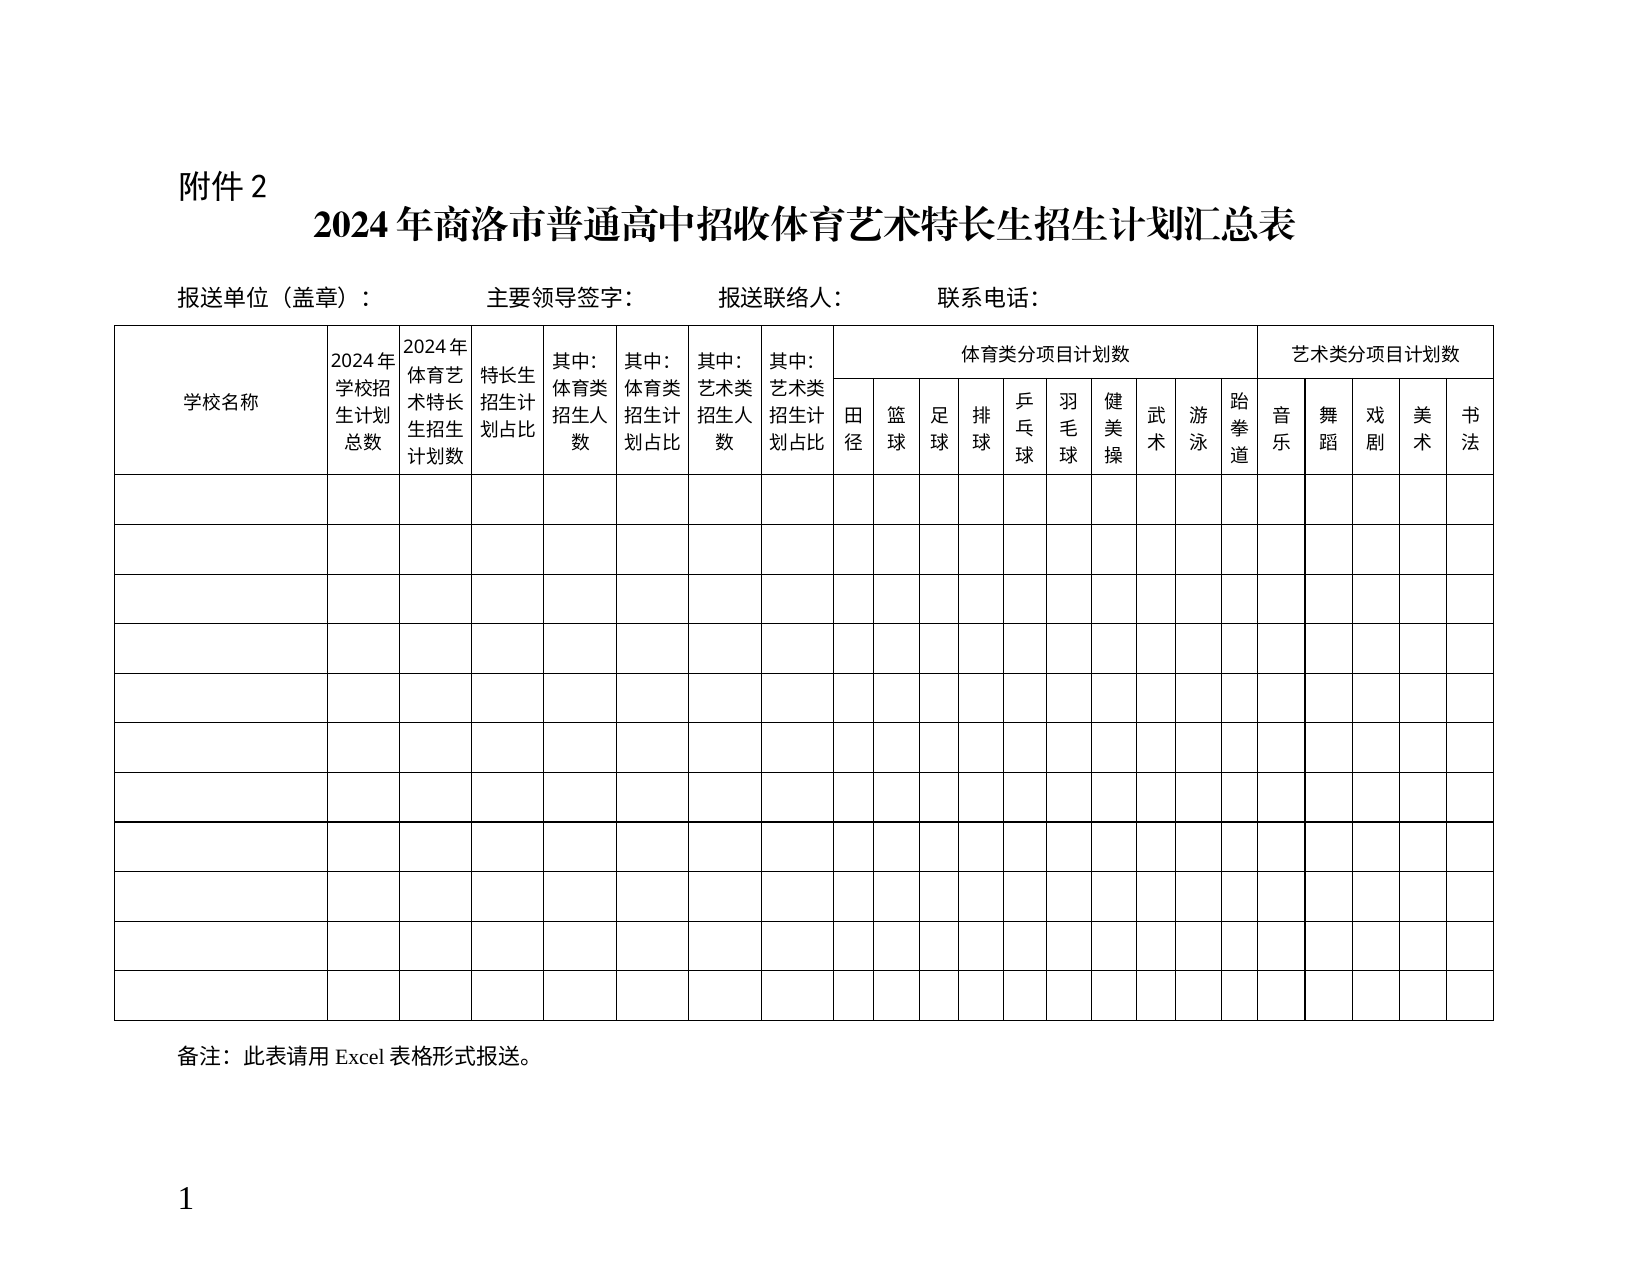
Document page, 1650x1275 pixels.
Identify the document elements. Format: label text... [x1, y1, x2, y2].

table_cell [834, 971, 873, 1020]
table_cell [472, 674, 543, 722]
table_cell [617, 773, 688, 821]
table_cell [874, 773, 919, 821]
table_cell [1400, 723, 1446, 772]
table_cell [1092, 872, 1136, 921]
table_cell [617, 525, 688, 573]
table_cell [1258, 872, 1304, 921]
table_cell [328, 922, 399, 970]
table_cell [1353, 823, 1399, 871]
table_cell [689, 674, 761, 722]
table_cell [1004, 723, 1046, 772]
table_cell [1092, 971, 1136, 1020]
table_cell [1047, 575, 1091, 623]
table_cell [1306, 575, 1352, 623]
table_cell [1353, 525, 1399, 573]
table_cell [115, 674, 327, 722]
text 2024年商洛市普通高中招收体育艺术特长生招生计划汇总表 [177, 203, 1431, 248]
table_cell [1306, 723, 1352, 772]
table_cell [1176, 971, 1221, 1020]
table_cell [617, 922, 688, 970]
table_cell [472, 525, 543, 573]
table_cell [874, 624, 919, 673]
table_cell [762, 575, 833, 623]
table_cell [1004, 525, 1046, 573]
table_cell [544, 525, 616, 573]
table_header 其中： 艺术类招生人数 [689, 326, 761, 474]
table_cell [544, 971, 616, 1020]
table_cell [1176, 475, 1221, 524]
table_header 其中： 艺术类招生计划占比 [762, 326, 833, 474]
table_cell 跆拳道 [1222, 379, 1257, 474]
table_cell [328, 475, 399, 524]
table_cell [1353, 475, 1399, 524]
table_cell [328, 674, 399, 722]
table_cell [1222, 773, 1257, 821]
table_cell [959, 674, 1003, 722]
table_header 特长生招生计划占比 [472, 326, 543, 474]
table_cell [617, 823, 688, 871]
table_cell 羽 毛 球 [1047, 379, 1091, 474]
table_cell [1306, 922, 1352, 970]
table_cell [920, 872, 958, 921]
text 备注：此表请用Excel表格形式报送。 [177, 1021, 1431, 1075]
table_cell [1092, 475, 1136, 524]
table_cell 篮 球 [874, 379, 919, 474]
table_cell [1222, 575, 1257, 623]
table_cell [328, 525, 399, 573]
table_cell [1222, 475, 1257, 524]
table_cell [959, 525, 1003, 573]
table_cell [689, 872, 761, 921]
table_cell [1222, 624, 1257, 673]
table_cell [1258, 525, 1304, 573]
table_cell [1258, 773, 1304, 821]
table_cell 音 乐 [1258, 379, 1304, 474]
table_cell [1176, 872, 1221, 921]
table_cell [920, 971, 958, 1020]
table_cell [874, 525, 919, 573]
table_cell [1047, 624, 1091, 673]
table_cell [544, 823, 616, 871]
table_cell [959, 475, 1003, 524]
table_cell [1258, 922, 1304, 970]
table_header 体育类分项目计划数 [834, 326, 1257, 378]
table_cell [874, 674, 919, 722]
table_cell 排 球 [959, 379, 1003, 474]
table_cell [874, 922, 919, 970]
table_cell [115, 475, 327, 524]
table_cell [328, 823, 399, 871]
table_cell [959, 922, 1003, 970]
table_cell [1047, 872, 1091, 921]
table_cell [1092, 823, 1136, 871]
table_cell [874, 575, 919, 623]
table_cell [1176, 575, 1221, 623]
table_cell [472, 475, 543, 524]
table_cell [1004, 971, 1046, 1020]
table_cell [1400, 872, 1446, 921]
table_cell 舞 蹈 [1306, 379, 1352, 474]
table_cell [1222, 872, 1257, 921]
table_cell [1306, 872, 1352, 921]
table_cell [874, 723, 919, 772]
table_cell [834, 475, 873, 524]
table_cell [115, 575, 327, 623]
table_cell [762, 773, 833, 821]
text 附件2 [177, 165, 1431, 203]
table_cell [959, 872, 1003, 921]
table_cell [1047, 971, 1091, 1020]
table_cell [1400, 823, 1446, 871]
table_cell [1447, 475, 1493, 524]
table_cell [1092, 525, 1136, 573]
table_cell [1004, 922, 1046, 970]
table_cell [762, 823, 833, 871]
table_cell 足 球 [920, 379, 958, 474]
table_cell [1400, 624, 1446, 673]
table_cell [1447, 872, 1493, 921]
table_cell [472, 823, 543, 871]
table_cell [959, 773, 1003, 821]
table_cell 书 法 [1447, 379, 1493, 474]
table_cell [689, 525, 761, 573]
table_cell 戏 剧 [1353, 379, 1399, 474]
table_cell [400, 624, 471, 673]
table_cell [400, 773, 471, 821]
table_cell [762, 624, 833, 673]
table_cell [472, 723, 543, 772]
table_cell [762, 475, 833, 524]
table_cell [834, 525, 873, 573]
table_cell [1400, 971, 1446, 1020]
table_cell [959, 575, 1003, 623]
table_cell [1353, 723, 1399, 772]
table_cell [689, 971, 761, 1020]
table_cell [1092, 773, 1136, 821]
table_cell [834, 575, 873, 623]
table_cell [1137, 971, 1175, 1020]
table_cell [1176, 624, 1221, 673]
table_cell [1447, 971, 1493, 1020]
table_cell [1306, 971, 1352, 1020]
table_cell [1004, 624, 1046, 673]
table_cell [544, 624, 616, 673]
table_cell [920, 525, 958, 573]
table_cell [1004, 575, 1046, 623]
table_cell [617, 575, 688, 623]
table_cell [834, 872, 873, 921]
table_cell [1137, 823, 1175, 871]
table_cell [1176, 823, 1221, 871]
table_cell [544, 723, 616, 772]
table_cell [1400, 922, 1446, 970]
table_cell [1004, 823, 1046, 871]
table_header 2024年体育艺术特长生招生计划数 [400, 326, 471, 474]
table_cell [400, 971, 471, 1020]
table_cell [920, 922, 958, 970]
table_cell [115, 525, 327, 573]
table_cell [617, 723, 688, 772]
table_cell [1137, 475, 1175, 524]
table_cell [1400, 525, 1446, 573]
table_cell [1258, 475, 1304, 524]
table_cell [874, 872, 919, 921]
table_cell [689, 773, 761, 821]
table_cell [1176, 922, 1221, 970]
text 报送单位（盖章）： 主要领导签字： 报送联络人： 联系电话： [177, 279, 1431, 313]
table_cell [115, 823, 327, 871]
table_cell [472, 575, 543, 623]
table_cell [1047, 723, 1091, 772]
table_cell [762, 674, 833, 722]
table_cell [1137, 525, 1175, 573]
table_cell [115, 971, 327, 1020]
table_cell [762, 723, 833, 772]
table_cell [1004, 773, 1046, 821]
table_header 其中： 体育类招生人数 [544, 326, 616, 474]
table_cell [1176, 674, 1221, 722]
table_cell [920, 674, 958, 722]
table_cell [400, 823, 471, 871]
table_cell [1353, 922, 1399, 970]
table_cell [1447, 922, 1493, 970]
table_cell 健 美 操 [1092, 379, 1136, 474]
table_cell [472, 971, 543, 1020]
table_cell [400, 475, 471, 524]
table_cell [1137, 773, 1175, 821]
table_cell [472, 922, 543, 970]
table_cell [1353, 773, 1399, 821]
table_cell [1306, 773, 1352, 821]
table_cell [1004, 872, 1046, 921]
table_cell [115, 624, 327, 673]
table_cell [1092, 624, 1136, 673]
table_cell 美 术 [1400, 379, 1446, 474]
table_cell [544, 475, 616, 524]
table_cell [689, 624, 761, 673]
table_cell [959, 823, 1003, 871]
table_cell [115, 922, 327, 970]
table_cell [1137, 723, 1175, 772]
table_header 其中： 体育类招生计划占比 [617, 326, 688, 474]
table_cell [1306, 823, 1352, 871]
table_cell 武 术 [1137, 379, 1175, 474]
table_cell [115, 773, 327, 821]
table_cell [689, 922, 761, 970]
table_cell [1353, 624, 1399, 673]
table_cell [920, 575, 958, 623]
table_cell [1447, 624, 1493, 673]
table_cell [762, 922, 833, 970]
table_cell [1222, 723, 1257, 772]
table_cell [328, 872, 399, 921]
table_cell [1137, 674, 1175, 722]
table_cell [1047, 773, 1091, 821]
table_cell [920, 823, 958, 871]
table_cell [1353, 872, 1399, 921]
table_cell [1258, 624, 1304, 673]
table_cell [1004, 674, 1046, 722]
table_cell [1447, 773, 1493, 821]
table_cell [689, 575, 761, 623]
table_cell [1137, 872, 1175, 921]
table_cell 乒 乓 球 [1004, 379, 1046, 474]
table_cell [1258, 674, 1304, 722]
table_cell [834, 922, 873, 970]
table_cell [472, 773, 543, 821]
table_cell 游 泳 [1176, 379, 1221, 474]
table_cell [1047, 823, 1091, 871]
table_cell [762, 971, 833, 1020]
table_cell [834, 723, 873, 772]
table_cell [689, 475, 761, 524]
table_cell [1176, 773, 1221, 821]
table_cell [328, 773, 399, 821]
table_cell [1306, 674, 1352, 722]
table_cell [1222, 674, 1257, 722]
table_cell [1447, 525, 1493, 573]
table_cell [874, 475, 919, 524]
table_cell [1306, 475, 1352, 524]
table_cell [544, 922, 616, 970]
table_cell [920, 723, 958, 772]
table_cell [959, 723, 1003, 772]
table_cell [1004, 475, 1046, 524]
table_cell [834, 624, 873, 673]
table_cell [1258, 723, 1304, 772]
table_cell [1353, 575, 1399, 623]
table_cell [617, 674, 688, 722]
table_cell [1092, 723, 1136, 772]
table_header 学校名称 [115, 326, 327, 474]
table_cell [1092, 575, 1136, 623]
table_cell [834, 773, 873, 821]
table_cell [544, 773, 616, 821]
table_cell [1306, 525, 1352, 573]
table_cell [400, 674, 471, 722]
table_cell [1137, 575, 1175, 623]
table_cell [400, 872, 471, 921]
table_cell [920, 475, 958, 524]
table_cell [1176, 723, 1221, 772]
table_cell [834, 674, 873, 722]
table_cell [689, 823, 761, 871]
table_cell [1447, 723, 1493, 772]
table_cell [115, 723, 327, 772]
table_cell [1137, 922, 1175, 970]
table_cell [1092, 674, 1136, 722]
table_cell [1222, 823, 1257, 871]
table_cell [1222, 525, 1257, 573]
table_cell [1353, 971, 1399, 1020]
table_cell [472, 872, 543, 921]
table_cell [328, 624, 399, 673]
table_cell [1176, 525, 1221, 573]
table_cell [689, 723, 761, 772]
table_cell [959, 624, 1003, 673]
table_cell [617, 475, 688, 524]
table_cell [1222, 971, 1257, 1020]
table_cell [544, 674, 616, 722]
table_cell [1047, 674, 1091, 722]
table_cell [1258, 575, 1304, 623]
table_cell [920, 624, 958, 673]
table_cell [400, 922, 471, 970]
table_cell [328, 971, 399, 1020]
table_cell [1047, 525, 1091, 573]
table_cell [762, 872, 833, 921]
table_header 艺术类分项目计划数 [1258, 326, 1493, 378]
table_cell [1222, 922, 1257, 970]
table_cell 田 径 [834, 379, 873, 474]
table_cell [617, 872, 688, 921]
table_cell [1447, 674, 1493, 722]
table_cell [400, 575, 471, 623]
table_header 2024年学校招生计划总数 [328, 326, 399, 474]
table_cell [400, 723, 471, 772]
table_cell [1400, 575, 1446, 623]
table_cell [1447, 575, 1493, 623]
table_cell [1400, 674, 1446, 722]
table_cell [920, 773, 958, 821]
table_cell [874, 971, 919, 1020]
table_cell [400, 525, 471, 573]
table_cell [1047, 475, 1091, 524]
table_cell [328, 723, 399, 772]
table_cell [617, 624, 688, 673]
table_cell [1092, 922, 1136, 970]
table_cell [959, 971, 1003, 1020]
table_cell [874, 823, 919, 871]
table_cell [1400, 475, 1446, 524]
table_cell [1137, 624, 1175, 673]
table_cell [328, 575, 399, 623]
table_cell [1306, 624, 1352, 673]
table_cell [1353, 674, 1399, 722]
table_cell [762, 525, 833, 573]
table_cell [1258, 823, 1304, 871]
table_cell [115, 872, 327, 921]
table_cell [1047, 922, 1091, 970]
table_cell [544, 872, 616, 921]
table_cell [472, 624, 543, 673]
table_cell [1258, 971, 1304, 1020]
table_cell [1400, 773, 1446, 821]
table_cell [544, 575, 616, 623]
table_cell [617, 971, 688, 1020]
table_cell [1447, 823, 1493, 871]
table_cell [834, 823, 873, 871]
